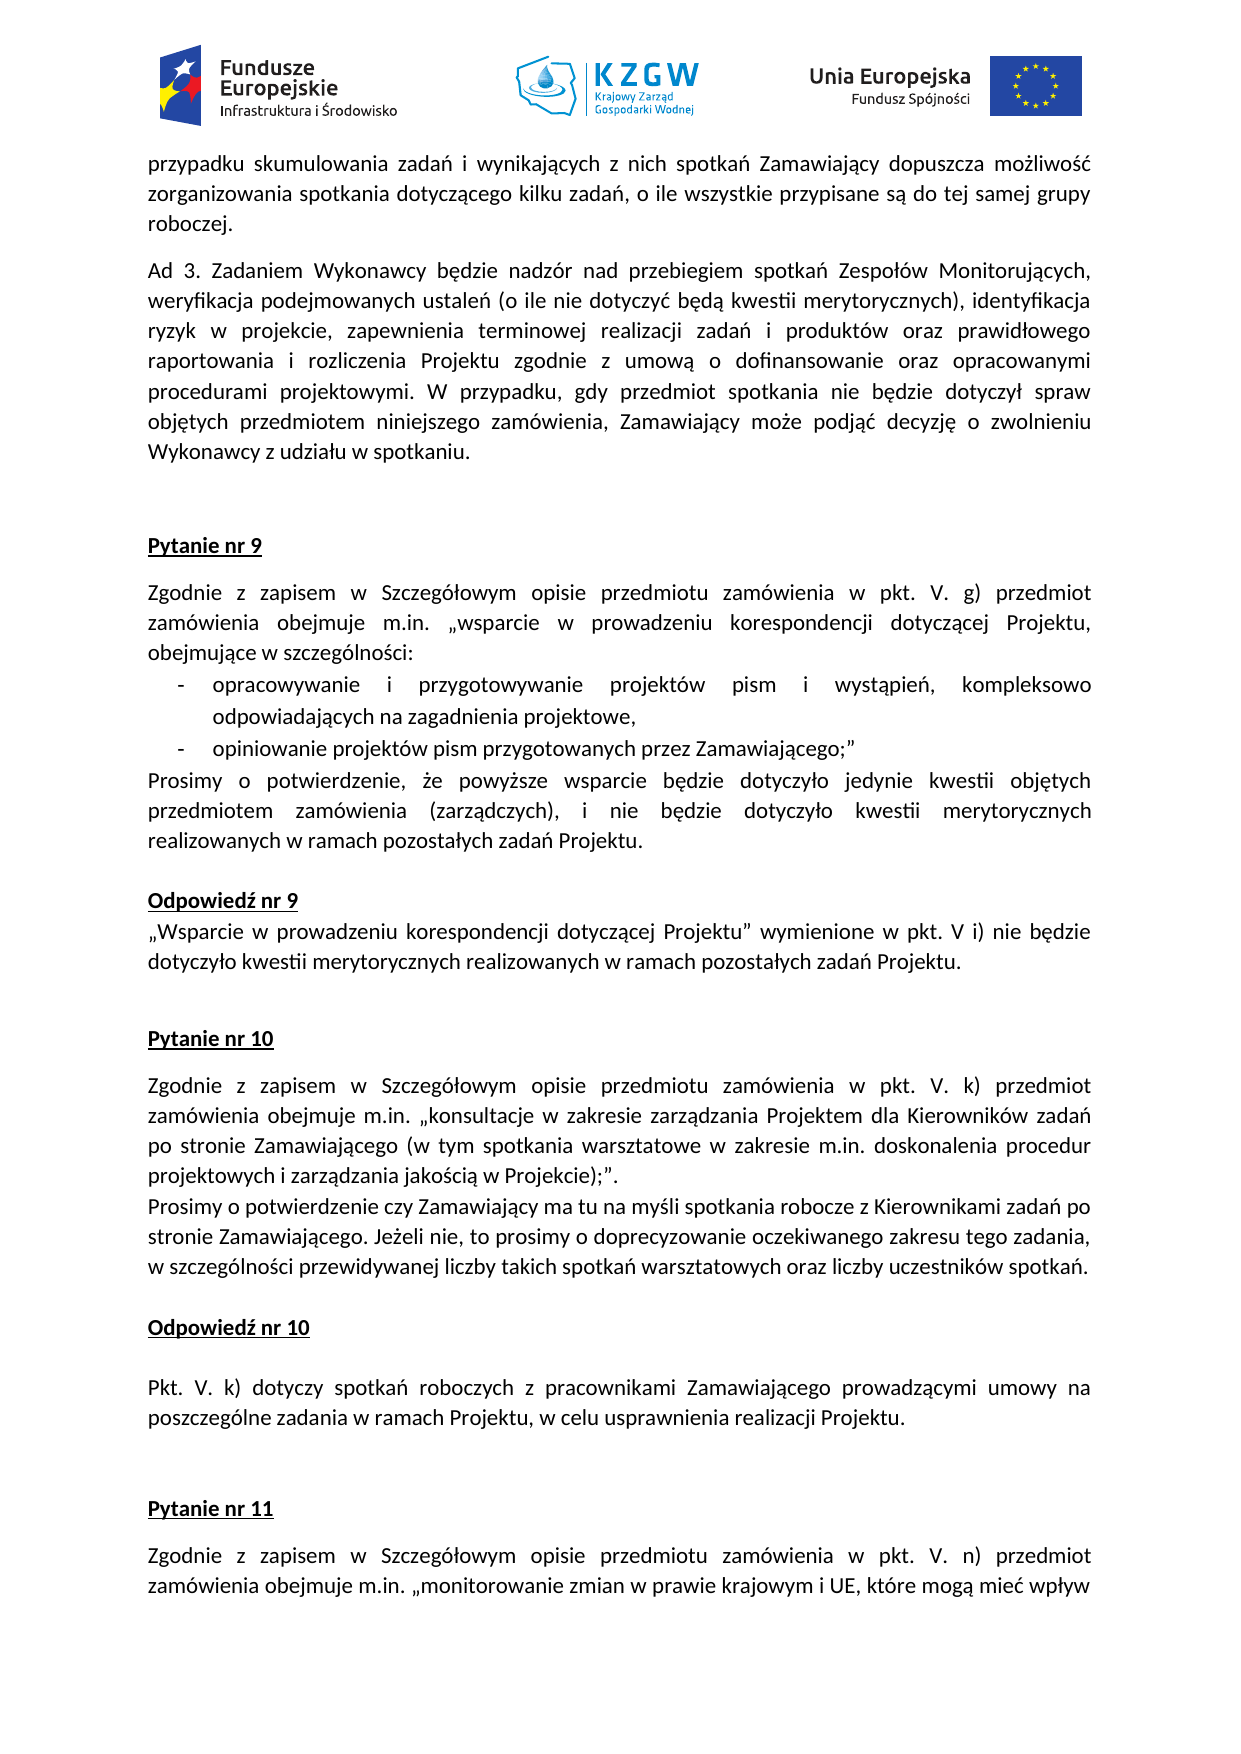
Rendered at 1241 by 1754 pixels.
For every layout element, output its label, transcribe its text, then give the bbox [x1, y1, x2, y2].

list Prosimy o potwierdzenie, że powyższe wsparcie będzie dotyczyło jedynie kwestii objętych przedmiotem zamówienia (zarządczych), i nie będzie dotyczyło kwestii merytorycznych realizowanych w ramach pozostałych zadań Projektu. [148, 766, 1093, 854]
list „Wsparcie w prowadzeniu korespondencji dotyczącej Projektu” wymienione w pkt. V i) nie będzie dotyczyło kwestii merytorycznych realizowanych w ramach pozostałych zadań Projektu. [148, 917, 1093, 975]
list opracowywanie i przygotowywanie projektów pism i wystąpień, kompleksowo odpowiadających na zagadnienia projektowe, [177, 668, 1093, 730]
text Pytanie nr 11 [148, 1494, 1093, 1522]
text Odpowiedź nr 10 [148, 1313, 1093, 1341]
text Prosimy o potwierdzenie czy Zamawiający ma tu na myśli spotkania robocze z Kierownikami zadań po stronie Zamawiającego. Jeżeli nie, to prosimy o doprecyzowanie oczekiwanego zakresu tego zadania, w szczególności przewidywanej liczby takich spotkań warsztatowych oraz liczby uczestników spotkań. [148, 1192, 1093, 1280]
text Pytanie nr 9 [148, 531, 1093, 559]
list Odpowiedź nr 9 [148, 887, 1093, 915]
list opiniowanie projektów pism przygotowanych przez Zamawiającego;” [177, 732, 1093, 763]
text Zgodnie z zapisem w Szczegółowym opisie przedmiotu zamówienia w pkt. V. g) przedmiot zamówienia obejmuje m.in. „wsparcie w prowadzeniu korespondencji dotyczącej Projektu, obejmujące w szczególności: [148, 578, 1093, 666]
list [148, 1541, 1093, 1599]
text Ad 3. Zadaniem Wykonawcy będzie nadzór nad przebiegiem spotkań Zespołów Monitorujących, weryfikacja podejmowanych ustaleń (o ile nie dotyczyć będą kwestii merytorycznych), identyfikacja ryzyk w projekcie, zapewnienia terminowej realizacji zadań i produktów oraz prawidłowego raportowania i rozliczenia Projektu zgodnie z umową o dofinansowanie oraz opracowanymi procedurami projektowymi. W przypadku, gdy przedmiot spotkania nie będzie dotyczył spraw objętych przedmiotem niniejszego zamówienia, Zamawiający może podjąć decyzję o zwolnieniu Wykonawcy z udziału w spotkaniu. [148, 256, 1093, 465]
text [148, 149, 1093, 237]
text Pytanie nr 10 [148, 1024, 1093, 1052]
text Pkt. V. k) dotyczy spotkań roboczych z pracownikami Zamawiającego prowadzącymi umowy na poszczególne zadania w ramach Projektu, w celu usprawnienia realizacji Projektu. [148, 1373, 1093, 1431]
text Zgodnie z zapisem w Szczegółowym opisie przedmiotu zamówienia w pkt. V. k) przedmiot zamówienia obejmuje m.in. „konsultacje w zakresie zarządzania Projektem dla Kierowników zadań po stronie Zamawiającego (w tym spotkania warsztatowe w zakresie m.in. doskonalenia procedur projektowych i zarządzania jakością w Projekcie);”. [148, 1071, 1093, 1190]
